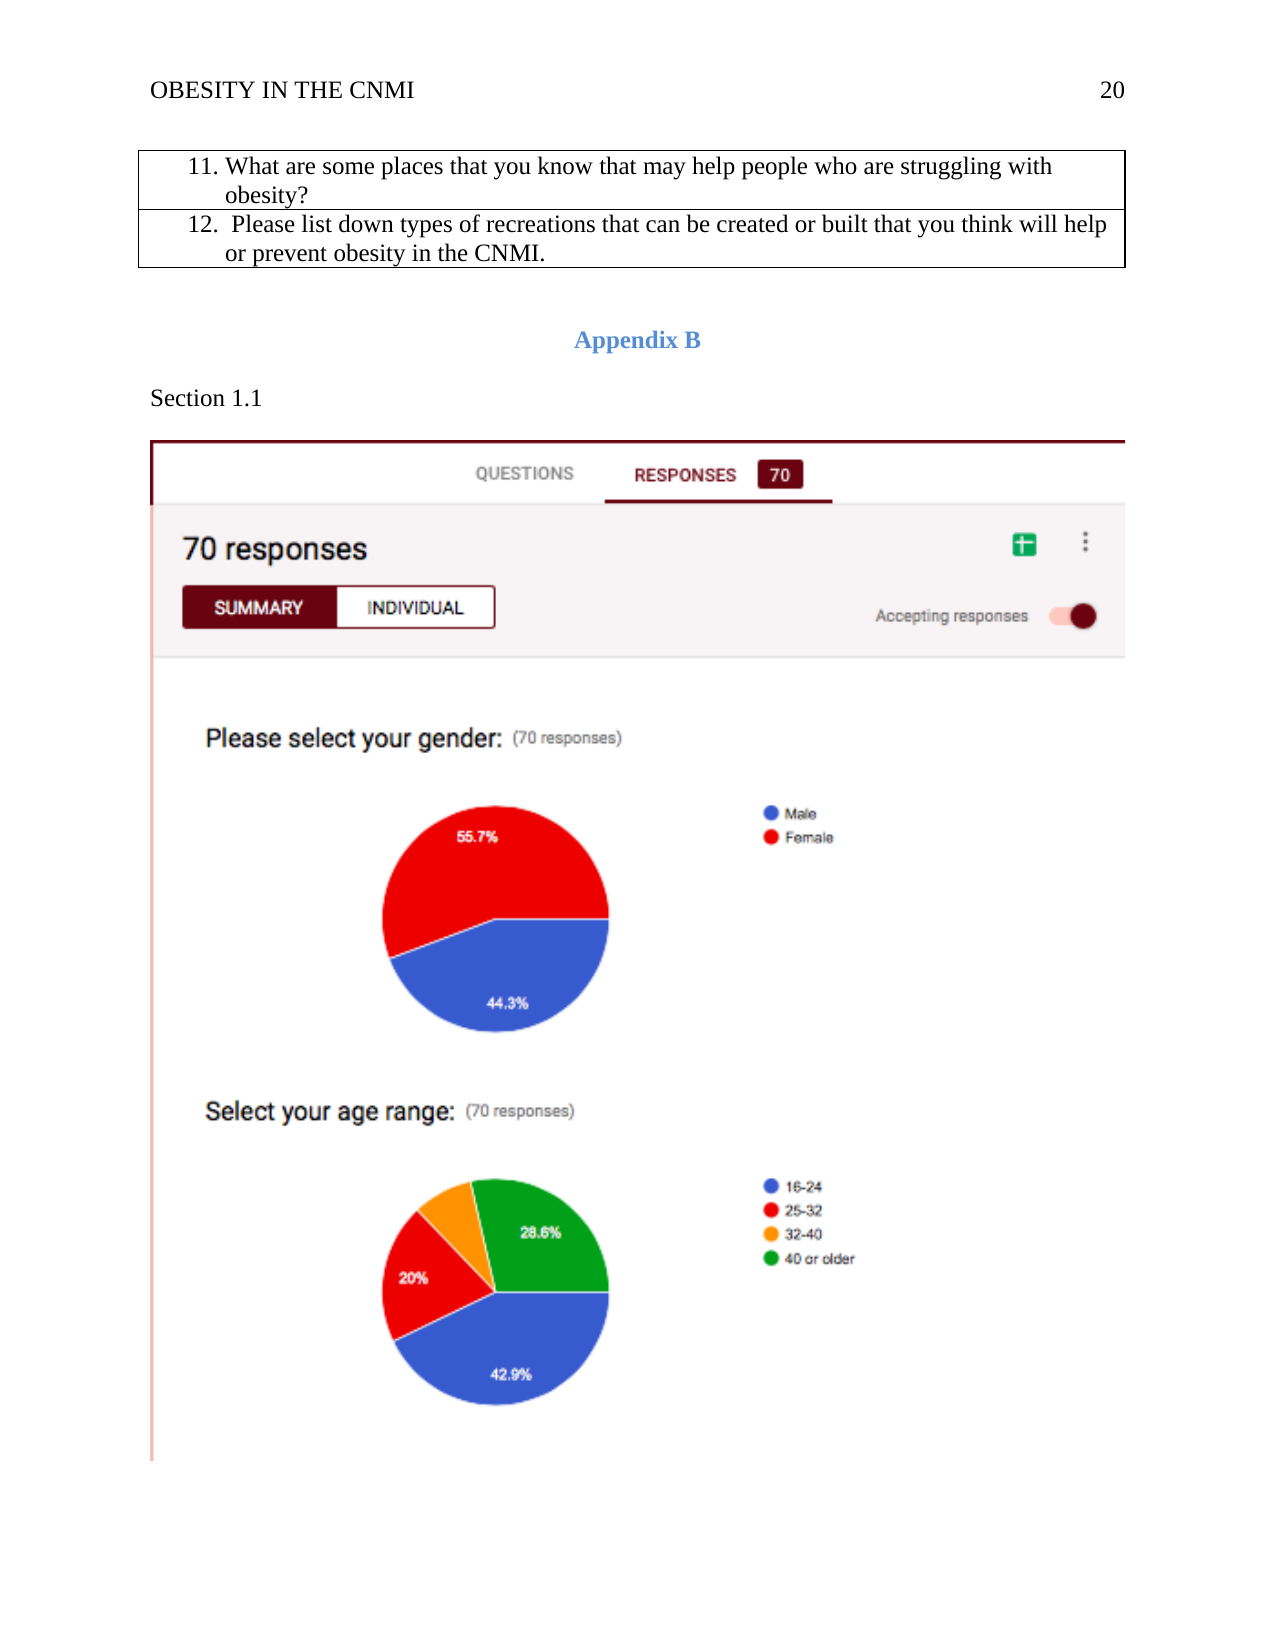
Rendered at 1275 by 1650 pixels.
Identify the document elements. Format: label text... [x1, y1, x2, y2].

table_cell What are some places that you know that may help people who are struggling with obesity? [139, 151, 1124, 208]
text Section 1.1 [150, 383, 1125, 412]
text Appendix B [150, 326, 1125, 354]
picture [150, 440, 1125, 1461]
table_cell Please list down types of recreations that can be created or built that you think will help or prevent obesity in the CNMI. [139, 210, 1124, 267]
